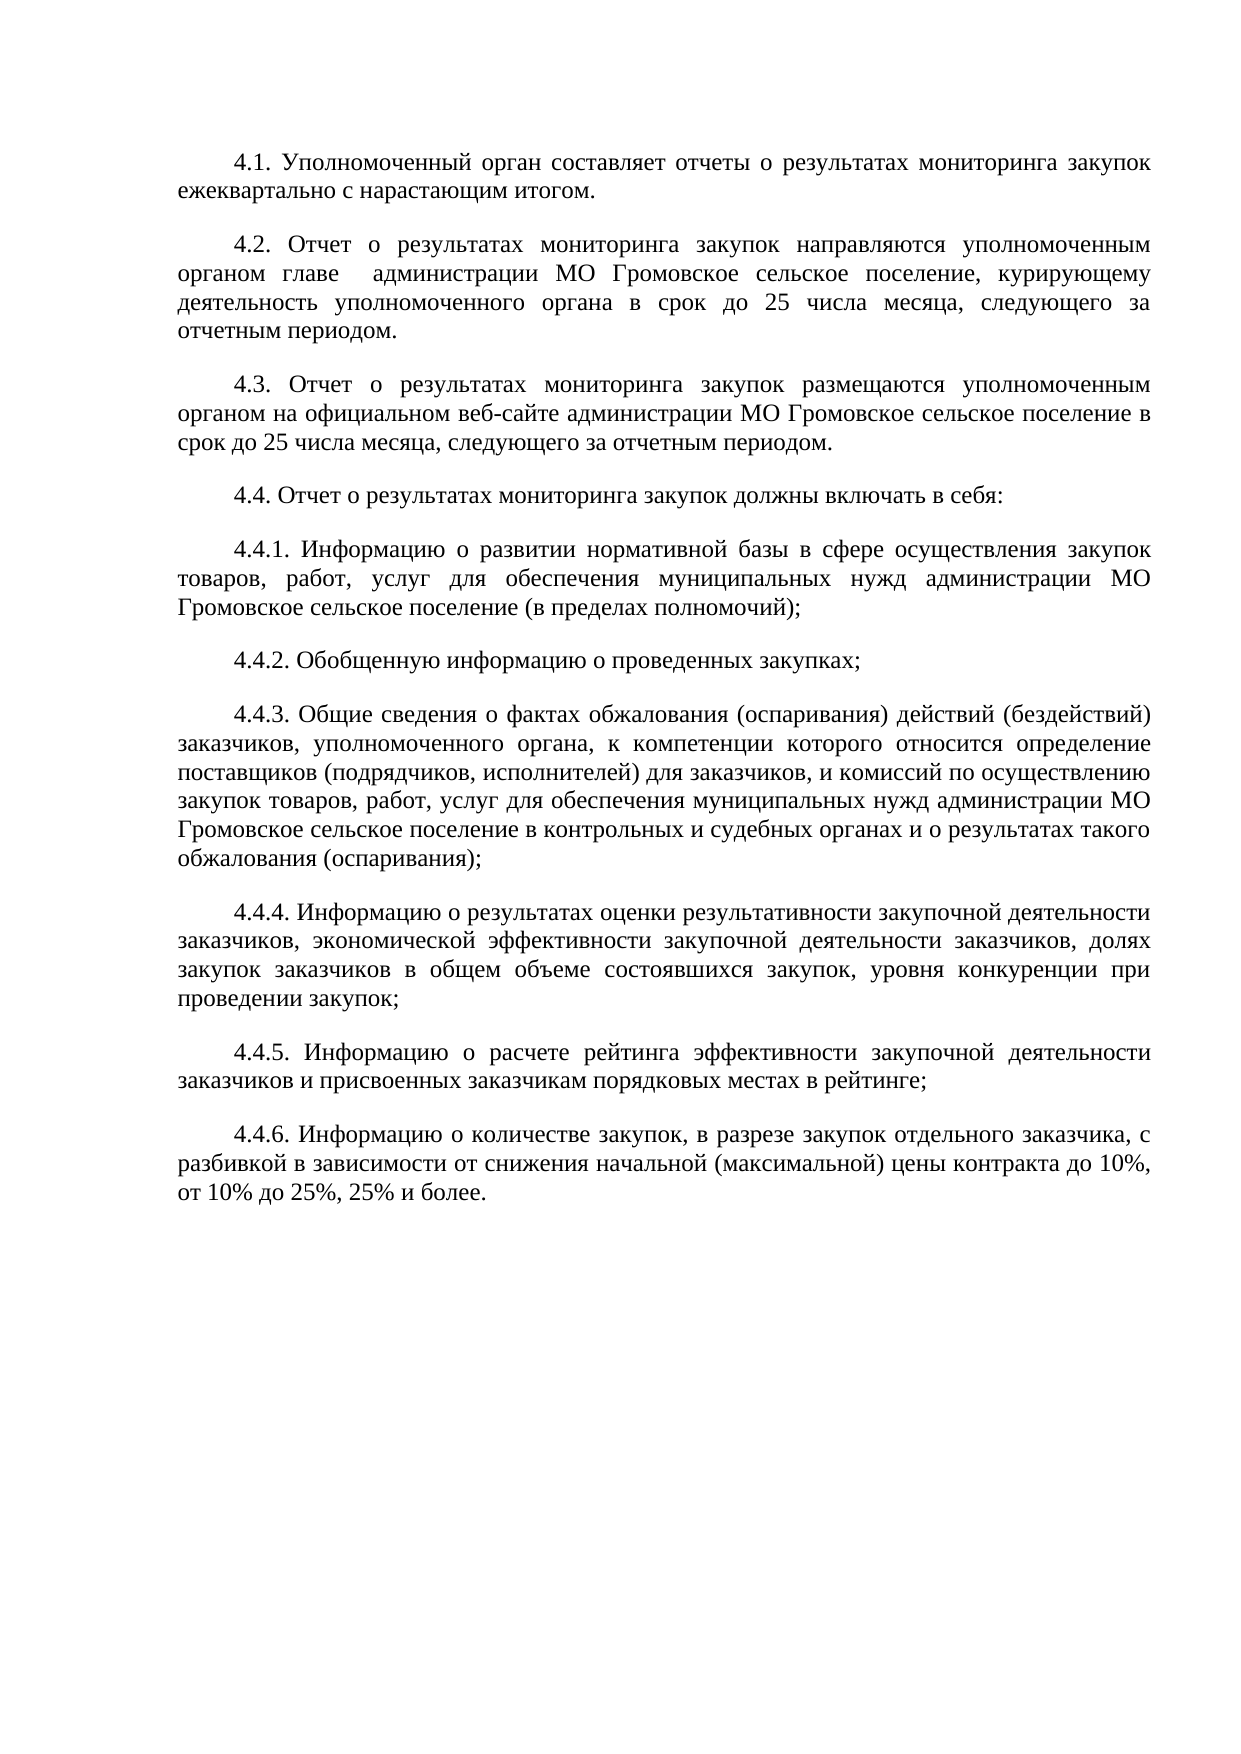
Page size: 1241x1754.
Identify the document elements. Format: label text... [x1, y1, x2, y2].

text 4.2. Отчет о результатах мониторинга закупок направляются уполномоченным органом главе администрации МО Громовское сельское поселение, курирующему деятельность уполномоченного органа в срок до 25 числа месяца, следующего за отчетным периодом. [177, 229, 1152, 344]
text 4.4.3. Общие сведения о фактах обжалования (оспаривания) действий (бездействий) заказчиков, уполномоченного органа, к компетенции которого относится определение поставщиков (подрядчиков, исполнителей) для заказчиков, и комиссий по осуществлению закупок товаров, работ, услуг для обеспечения муниципальных нужд администрации МО Громовское сельское поселение в контрольных и судебных органах и о результатах такого обжалования (оспаривания); [177, 699, 1152, 872]
text 4.1. Уполномоченный орган составляет отчеты о результатах мониторинга закупок ежеквартально с нарастающим итогом. [177, 147, 1152, 204]
text 4.4. Отчет о результатах мониторинга закупок должны включать в себя: [177, 481, 1152, 509]
text 4.4.2. Обобщенную информацию о проведенных закупках; [177, 646, 1152, 674]
text 4.4.1. Информацию о развитии нормативной базы в сфере осуществления закупок товаров, работ, услуг для обеспечения муниципальных нужд администрации МО Громовское сельское поселение (в пределах полномочий); [177, 534, 1152, 621]
text 4.4.6. Информацию о количестве закупок, в разрезе закупок отдельного заказчика, с разбивкой в зависимости от снижения начальной (максимальной) цены контракта до 10%, от 10% до 25%, 25% и более. [177, 1119, 1152, 1206]
text 4.4.4. Информацию о результатах оценки результативности закупочной деятельности заказчиков, экономической эффективности закупочной деятельности заказчиков, долях закупок заказчиков в общем объеме состоявшихся закупок, уровня конкуренции при проведении закупок; [177, 897, 1152, 1012]
text 4.3. Отчет о результатах мониторинга закупок размещаются уполномоченным органом на официальном веб-сайте администрации МО Громовское сельское поселение в срок до 25 числа месяца, следующего за отчетным периодом. [177, 369, 1152, 456]
text 4.4.5. Информацию о расчете рейтинга эффективности закупочной деятельности заказчиков и присвоенных заказчикам порядковых местах в рейтинге; [177, 1037, 1152, 1094]
